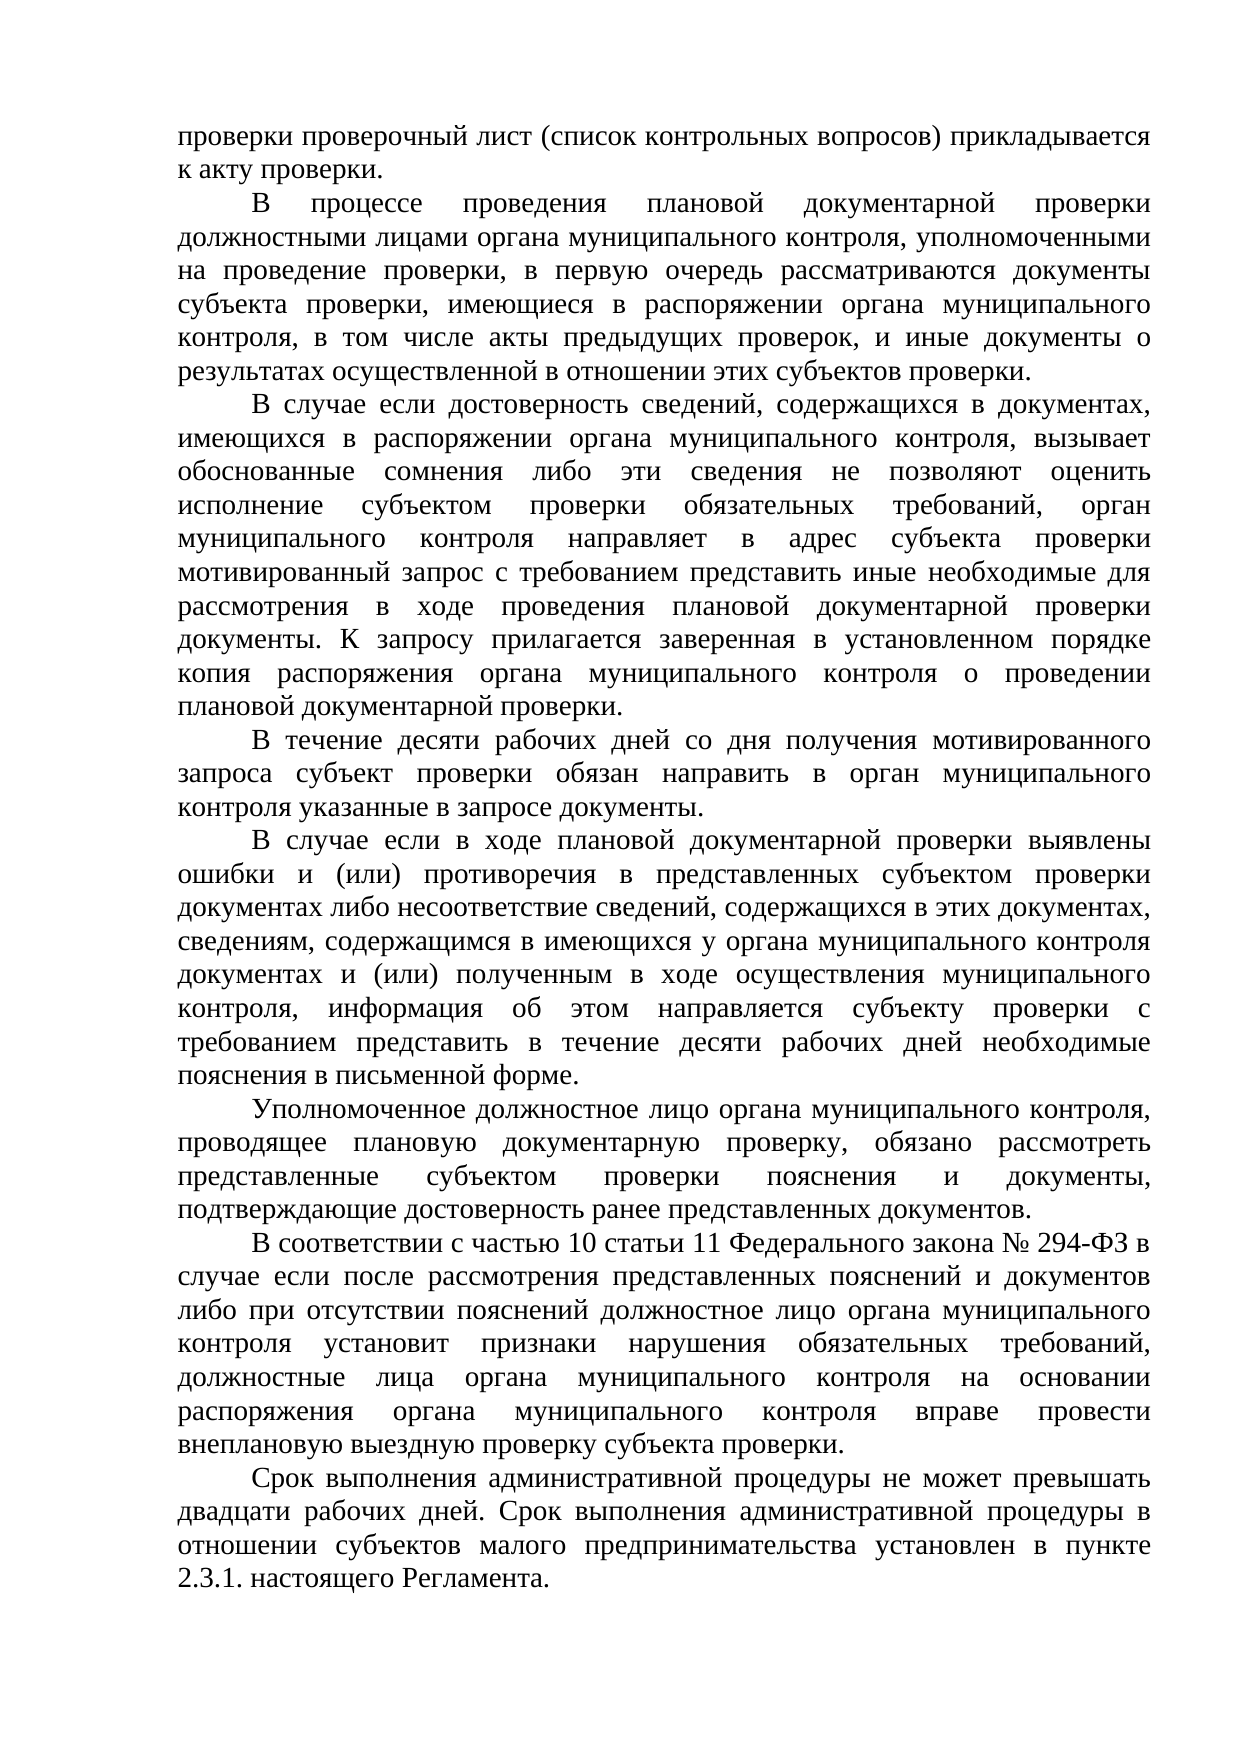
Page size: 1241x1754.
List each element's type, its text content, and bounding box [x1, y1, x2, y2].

text В случае если достоверность сведений, содержащихся в документах, имеющихся в распоряжении органа муниципального контроля, вызывает обоснованные сомнения либо эти сведения не позволяют оценить исполнение субъектом проверки обязательных требований, орган муниципального контроля направляет в адрес субъекта проверки мотивированный запрос с требованием представить иные необходимые для рассмотрения в ходе проведения плановой документарной проверки документы. К запросу прилагается заверенная в установленном порядке копия распоряжения органа муниципального контроля о проведении плановой документарной проверки. [177, 386, 1152, 722]
text В течение десяти рабочих дней со дня получения мотивированного запроса субъект проверки обязан направить в орган муниципального контроля указанные в запросе документы. [177, 722, 1152, 822]
text Уполномоченное должностное лицо органа муниципального контроля, проводящее плановую документарную проверку, обязано рассмотреть представленные субъектом проверки пояснения и документы, подтверждающие достоверность ранее представленных документов. [177, 1091, 1152, 1225]
text В случае если в ходе плановой документарной проверки выявлены ошибки и (или) противоречия в представленных субъектом проверки документах либо несоответствие сведений, содержащихся в этих документах, сведениям, содержащимся в имеющихся у органа муниципального контроля документах и (или) полученным в ходе осуществления муниципального контроля, информация об этом направляется субъекту проверки с требованием представить в течение десяти рабочих дней необходимые пояснения в письменной форме. [177, 822, 1152, 1091]
text Срок выполнения административной процедуры не может превышать двадцати рабочих дней. Срок выполнения административной процедуры в отношении субъектов малого предпринимательства установлен в пункте 2.3.1. настоящего Регламента. [177, 1460, 1152, 1594]
text В соответствии с частью 10 статьи 11 Федерального закона № 294-ФЗ в случае если после рассмотрения представленных пояснений и документов либо при отсутствии пояснений должностное лицо органа муниципального контроля установит признаки нарушения обязательных требований, должностные лица органа муниципального контроля на основании распоряжения органа муниципального контроля вправе провести внеплановую выездную проверку субъекта проверки. [177, 1225, 1152, 1460]
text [177, 118, 1152, 185]
text В процессе проведения плановой документарной проверки должностными лицами органа муниципального контроля, уполномоченными на проведение проверки, в первую очередь рассматриваются документы субъекта проверки, имеющиеся в распоряжении органа муниципального контроля, в том числе акты предыдущих проверок, и иные документы о результатах осуществленной в отношении этих субъектов проверки. [177, 185, 1152, 386]
